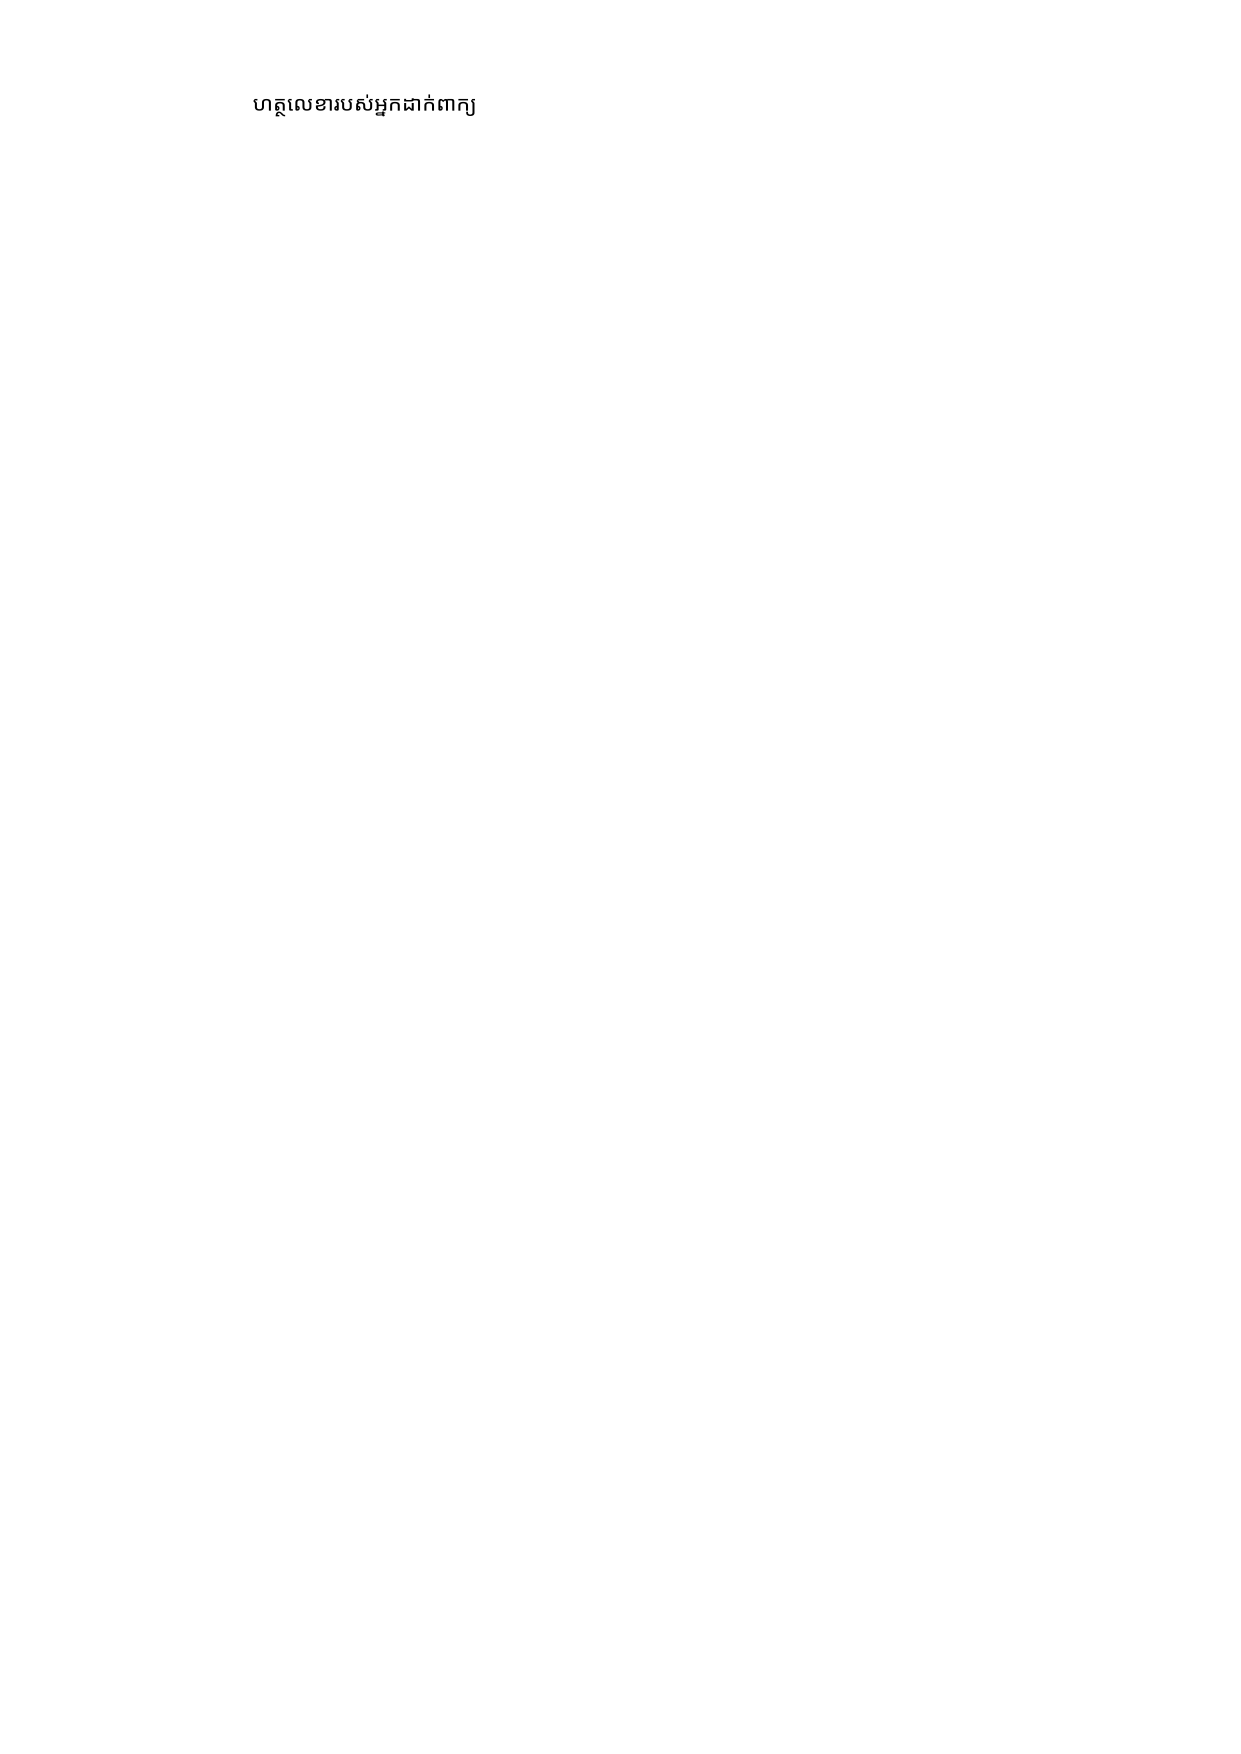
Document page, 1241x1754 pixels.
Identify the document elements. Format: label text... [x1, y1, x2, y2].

text ហត្ថលេខារបស់អ្នកដាក់ពាក្យ [165, 89, 1152, 127]
